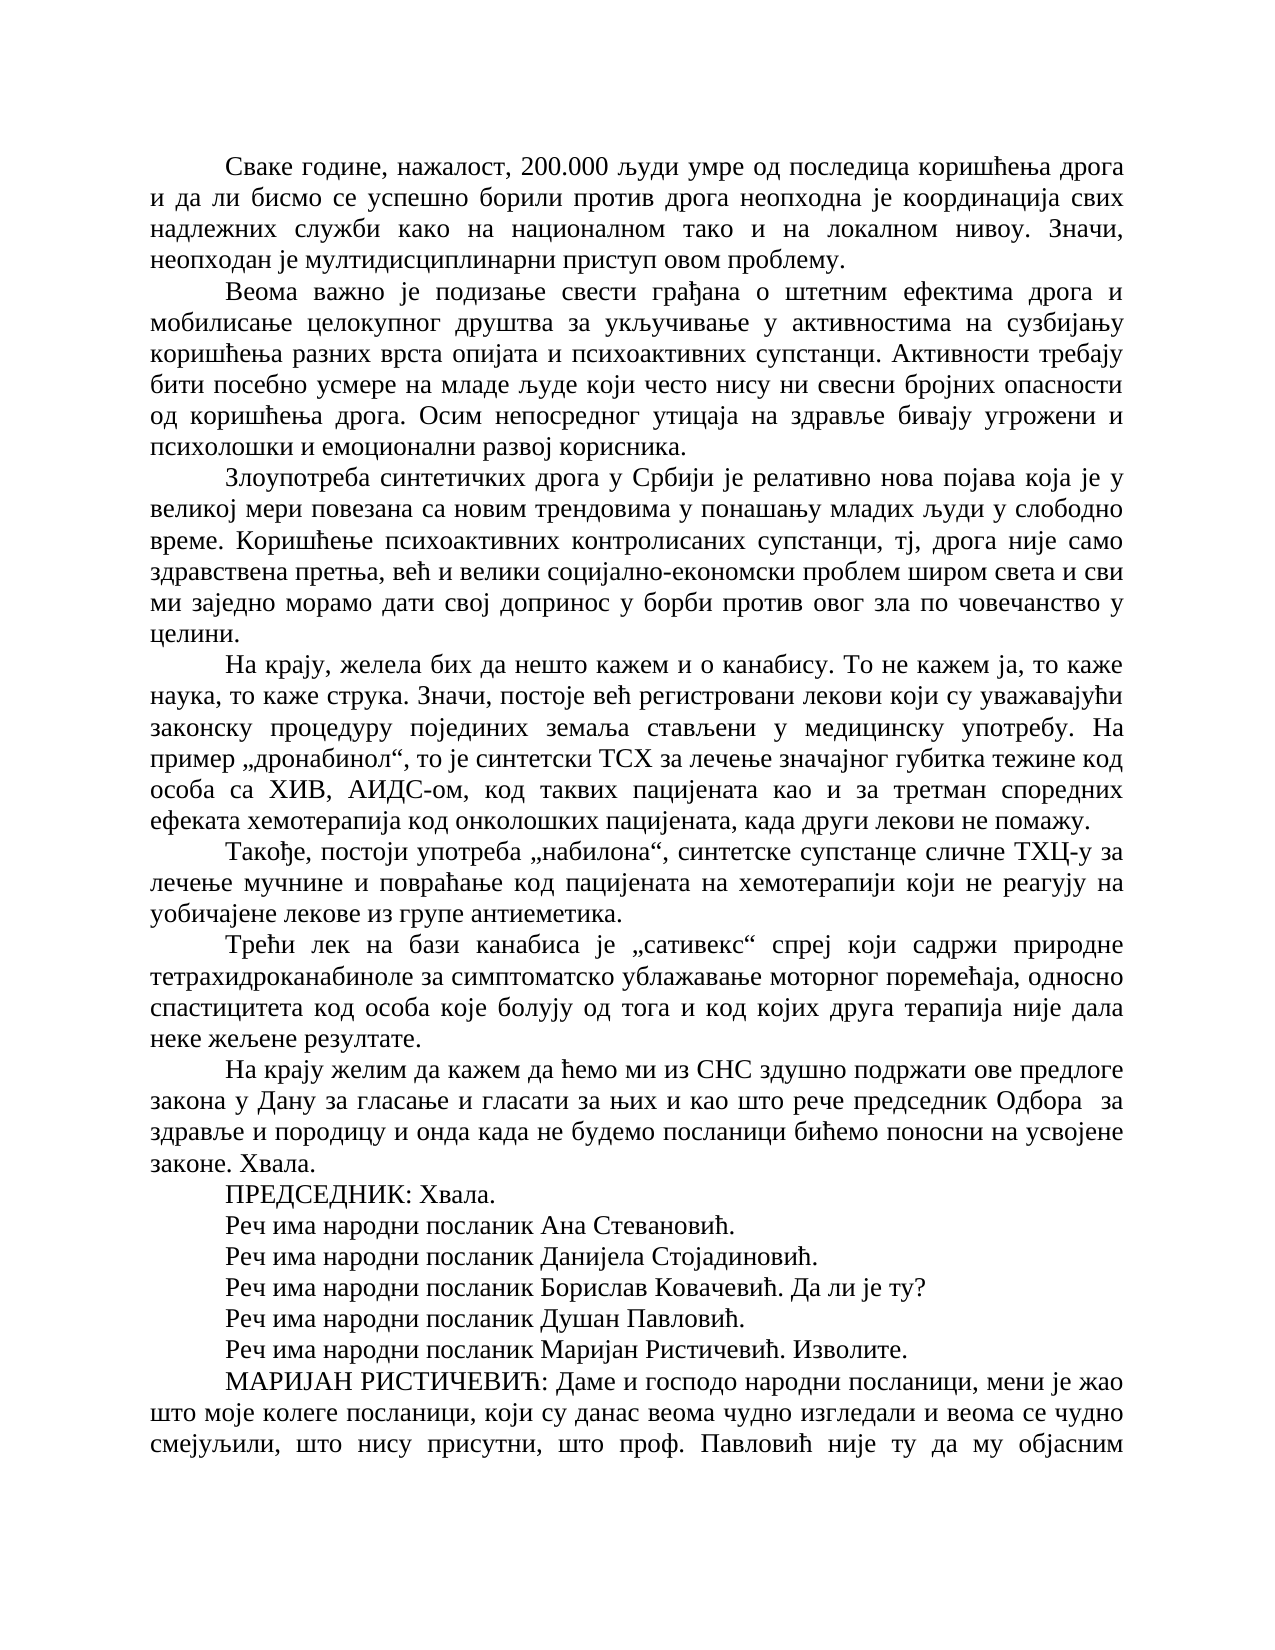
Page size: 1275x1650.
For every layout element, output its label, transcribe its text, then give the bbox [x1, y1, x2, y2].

text На крају, желела бих да нешто кажем и о канабису. То не кажем ја, то каже наука, то каже струка. Значи, постоје већ регистровани лекови који су уважавајући законску процедуру појединих земаља стављени у медицинску употребу. На пример „дронабинол“, то је синтетски ТСХ за лечење значајног губитка тежине код особа са ХИВ, АИДС-ом, код таквих пацијената као и за третман споредних ефеката хемотерапија код онколошких пацијената, када други лекови не помажу. [150, 648, 1125, 835]
text Реч има народни посланик Ана Стевановић. [150, 1209, 1125, 1240]
text На крају желим да кажем да ћемо ми из СНС здушно подржати ове предлоге закона у Дану за гласање и гласати за њих и као што рече председник Одбора за здравље и породицу и онда када не будемо посланици бићемо поносни на усвојене законе. Хвала. [150, 1053, 1125, 1178]
text Реч има народни посланик Маријан Ристичевић. Изволите. [150, 1333, 1125, 1365]
text Реч има народни посланик Душан Павловић. [150, 1302, 1125, 1333]
text ПРЕДСЕДНИК: Хвала. [150, 1178, 1125, 1209]
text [150, 1365, 1125, 1458]
text Сваке године, нажалост, 200.000 људи умре од последица коришћења дрога и да ли бисмо се успешно борили против дрога неопходна је координација свих надлежних служби како на националном тако и на локалном нивоу. Значи, неопходан је мултидисциплинарни приступ овом проблему. [150, 150, 1125, 274]
text Реч има народни посланик Данијела Стојадиновић. [150, 1240, 1125, 1271]
text Такође, постоји употреба „набилона“, синтетске супстанце сличне ТХЦ-у за лечење мучнине и повраћање код пацијената на хемотерапији који не реагују на уобичајене лекове из групе антиеметика. [150, 835, 1125, 929]
text Веома важно је подизање свести грађана о штетним ефектима дрога и мобилисање целокупног друштва за укључивање у активностима на сузбијању коришћења разних врста опијата и психоактивних супстанци. Активности требају бити посебно усмере на младе људе који често нису ни свесни бројних опасности од коришћења дрога. Осим непосредног утицаја на здравље бивају угрожени и психолошки и емоционални развој корисника. [150, 274, 1125, 461]
text Злоупотреба синтетичких дрога у Србији је релативно нова појава која је у великој мери повезана са новим трендовима у понашању младих људи у слободно време. Коришћење психоактивних контролисаних супстанци, тј, дрога није само здравствена претња, већ и велики социјално-економски проблем широм света и сви ми заједно морамо дати свој допринос у борби против овог зла по човечанство у целини. [150, 461, 1125, 648]
text Реч има народни посланик Борислав Ковачевић. Да ли је ту? [150, 1271, 1125, 1302]
text Трећи лек на бази канабиса је „сативекс“ спреј који садржи природне тетрахидроканабиноле за симптоматско ублажавање моторног поремећаја, односно спастицитета код особа које болују од тога и код којих друга терапија није дала неке жељене резултате. [150, 929, 1125, 1053]
